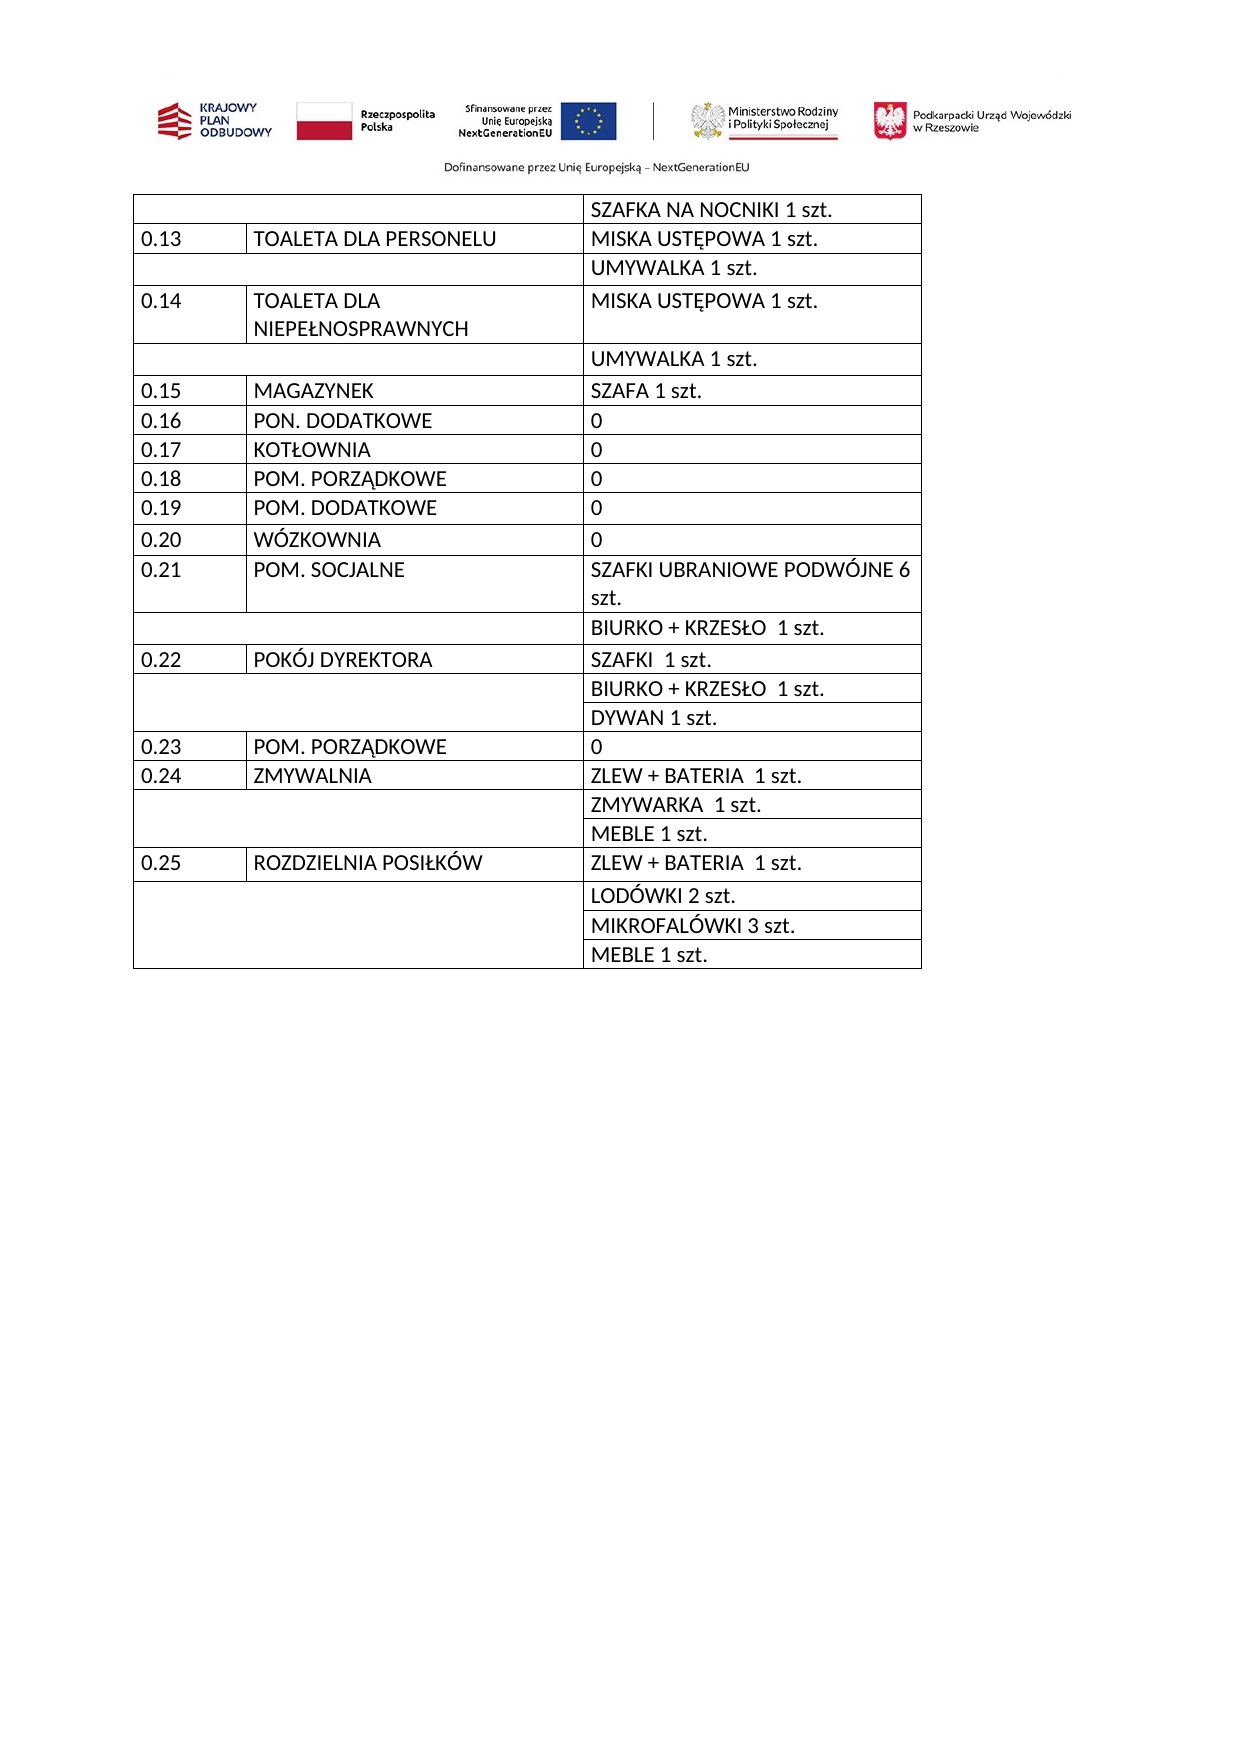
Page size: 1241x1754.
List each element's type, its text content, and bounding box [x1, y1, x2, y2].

table_cell [134, 674, 583, 731]
table_cell 0.13 [134, 224, 246, 252]
table_cell 0.14 [134, 286, 246, 343]
table_cell 0.23 [134, 732, 246, 760]
table_cell SZAFKI UBRANIOWE PODWÓJNE 6 szt. [584, 556, 921, 612]
table_cell 0 [584, 406, 921, 434]
table_cell BIURKO + KRZESŁO 1 szt. [584, 613, 921, 644]
table_cell PON. DODATKOWE [247, 406, 583, 434]
table_cell ZMYWARKA 1 szt. [584, 790, 921, 818]
table_cell MAGAZYNEK [247, 376, 583, 405]
table_cell POM. PORZĄDKOWE [247, 464, 583, 492]
table_cell MISKA USTĘPOWA 1 szt. [584, 224, 921, 252]
table_cell 0 [584, 493, 921, 524]
table_cell ZMYWALNIA [247, 761, 583, 789]
table_cell TOALETA DLA PERSONELU [247, 224, 583, 252]
table_cell ZLEW + BATERIA 1 szt. [584, 761, 921, 789]
table_cell POM. PORZĄDKOWE [247, 732, 583, 760]
table_cell 0 [584, 525, 921, 554]
table_cell ROZDZIELNIA POSIŁKÓW [247, 848, 583, 881]
table_cell 0.19 [134, 493, 246, 524]
table_cell 0.17 [134, 435, 246, 463]
table_cell 0.21 [134, 556, 246, 612]
table_cell SZAFA 1 szt. [584, 376, 921, 405]
table_cell 0.24 [134, 761, 246, 789]
table_cell MEBLE 1 szt. [584, 819, 921, 847]
table_cell 0 [584, 464, 921, 492]
table_cell BIURKO + KRZESŁO 1 szt. [584, 674, 921, 702]
table_cell POM. SOCJALNE [247, 556, 583, 612]
table_cell [134, 344, 583, 375]
table_cell [134, 613, 583, 644]
table_cell 0.22 [134, 645, 246, 673]
table_cell ZLEW + BATERIA 1 szt. [584, 848, 921, 881]
table_cell 0 [584, 435, 921, 463]
table_cell UMYWALKA 1 szt. [584, 344, 921, 375]
table_cell DYWAN 1 szt. [584, 703, 921, 731]
table_cell UMYWALKA 1 szt. [584, 254, 921, 285]
table_cell SZAFKA NA NOCNIKI 1 szt. [584, 195, 921, 223]
table_cell 0 [584, 732, 921, 760]
table_cell 0.15 [134, 376, 246, 405]
table_cell POKÓJ DYREKTORA [247, 645, 583, 673]
table_cell MIKROFALÓWKI 3 szt. [584, 911, 921, 939]
table_cell [134, 254, 583, 285]
table_cell 0.20 [134, 525, 246, 554]
table_cell 0.18 [134, 464, 246, 492]
table_cell LODÓWKI 2 szt. [584, 882, 921, 910]
table_cell 0.16 [134, 406, 246, 434]
table_cell MEBLE 1 szt. [584, 940, 921, 968]
table_cell WÓZKOWNIA [247, 525, 583, 554]
table_cell KOTŁOWNIA [247, 435, 583, 463]
table_cell MISKA USTĘPOWA 1 szt. [584, 286, 921, 343]
picture [132, 73, 1078, 195]
table_cell [134, 790, 583, 847]
table_cell 0.25 [134, 848, 246, 881]
table_cell SZAFKI 1 szt. [584, 645, 921, 673]
table_cell [134, 882, 583, 968]
table_cell POM. DODATKOWE [247, 493, 583, 524]
table_cell TOALETA DLA NIEPEŁNOSPRAWNYCH [247, 286, 583, 343]
